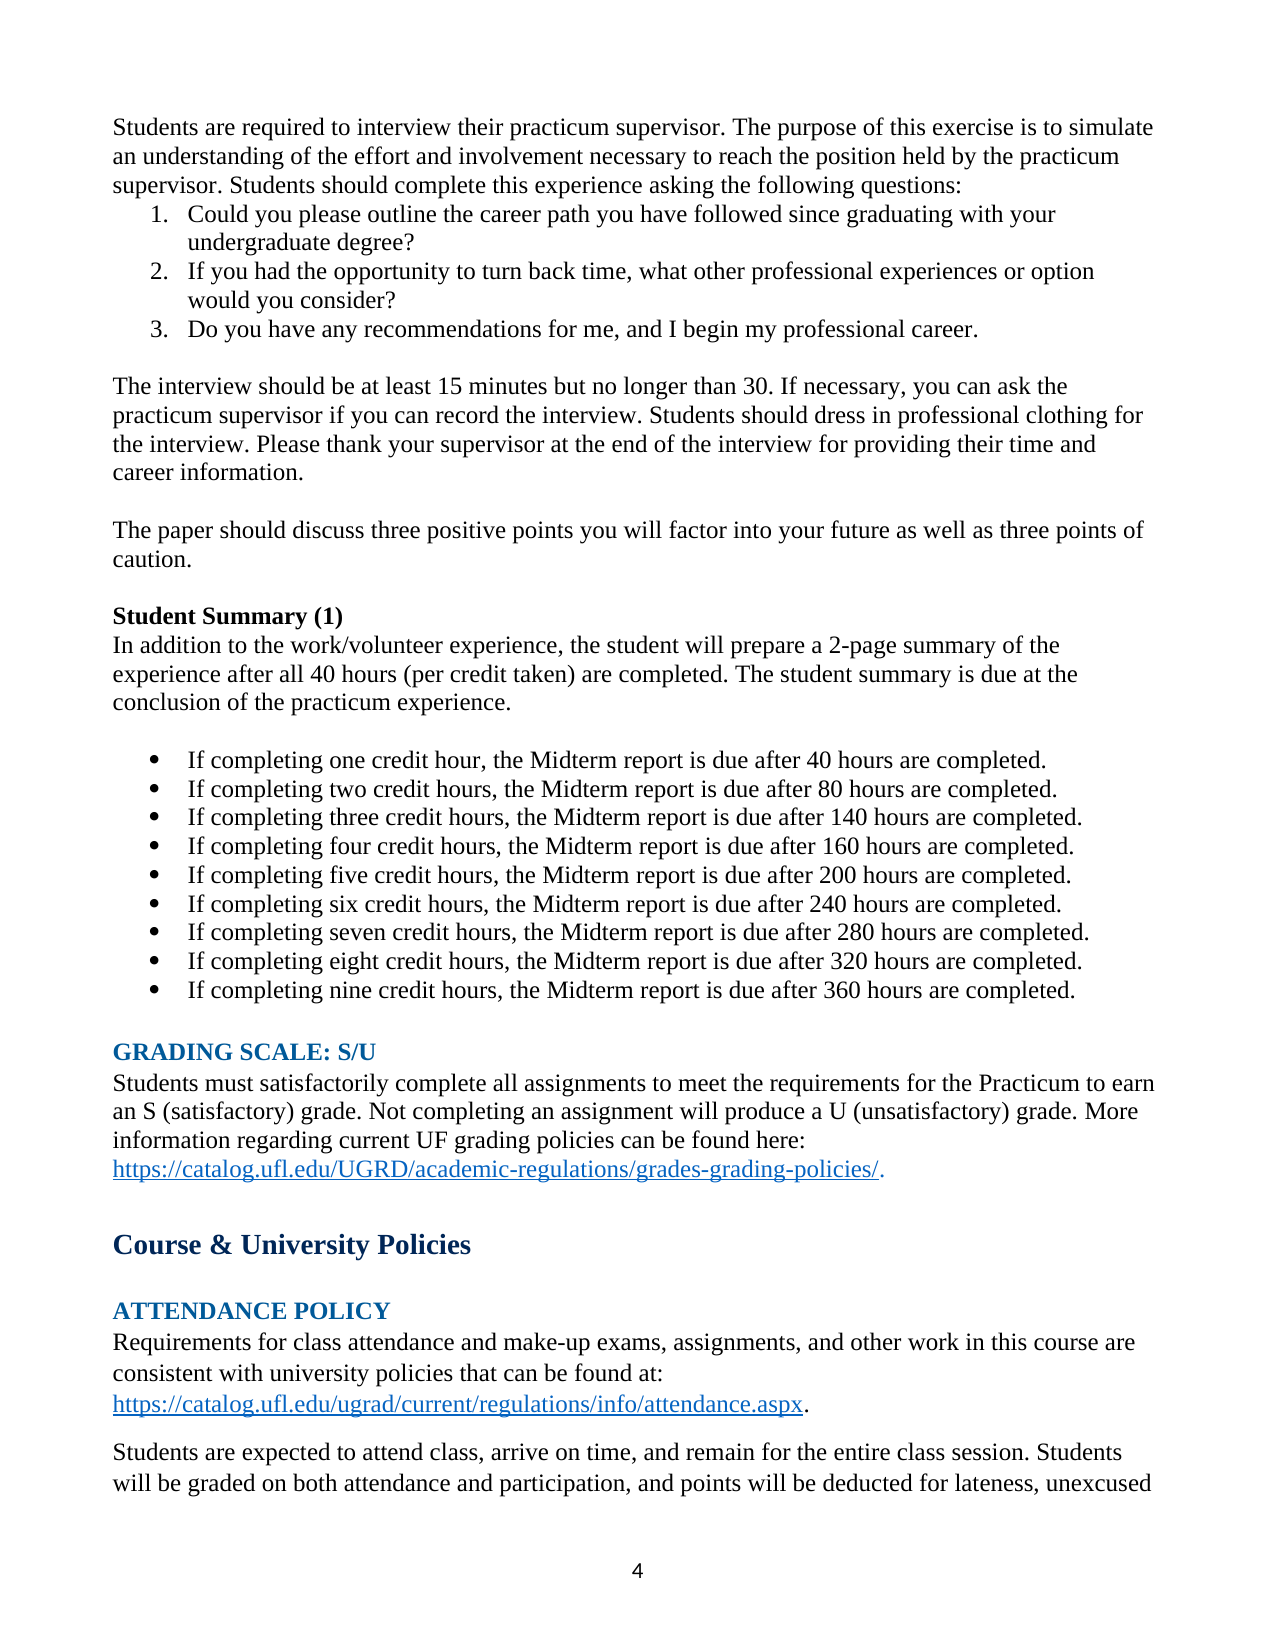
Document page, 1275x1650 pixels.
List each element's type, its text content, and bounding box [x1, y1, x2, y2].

list If completing three credit hours, the Midterm report is due after 140 hours are completed. [150, 802, 1162, 831]
text Requirements for class attendance and make-up exams, assignments, and other work in this course are consistent with university policies that can be found at: https://catalog.ufl.edu/ugrad/current/regulations/info/attendance.aspx. [112, 1327, 1162, 1418]
list If completing seven credit hours, the Midterm report is due after 280 hours are completed. [150, 917, 1162, 946]
text In addition to the work/volunteer experience, the student will prepare a 2-page summary of the experience after all 40 hours (per credit taken) are completed. The student summary is due at the conclusion of the practicum experience. [112, 630, 1162, 716]
text Students must satisfactorily complete all assignments to meet the requirements for the Practicum to earn an S (satisfactory) grade. Not completing an assignment will produce a U (unsatisfactory) grade. More information regarding current UF grading policies can be found here: [112, 1068, 1162, 1154]
text The interview should be at least 15 minutes but no longer than 30. If necessary, you can ask the practicum supervisor if you can record the interview. Students should dress in professional clothing for the interview. Please thank your supervisor at the end of the interview for providing their time and career information. [112, 371, 1162, 486]
list If you had the opportunity to turn back time, what other professional experiences or option would you consider? [150, 256, 1162, 314]
list Do you have any recommendations for me, and I begin my professional career. [150, 314, 1162, 342]
list If completing one credit hour, the Midterm report is due after 40 hours are completed. [150, 745, 1162, 774]
list If completing five credit hours, the Midterm report is due after 200 hours are completed. [150, 860, 1162, 889]
text https://catalog.ufl.edu/UGRD/academic-regulations/grades-grading-policies/. [112, 1154, 1162, 1183]
list If completing eight credit hours, the Midterm report is due after 320 hours are completed. [150, 946, 1162, 975]
text Student Summary (1) [112, 601, 1162, 630]
text GRADING SCALE: S/U [112, 1037, 1162, 1065]
list If completing six credit hours, the Midterm report is due after 240 hours are completed. [150, 889, 1162, 917]
list If completing nine credit hours, the Midterm report is due after 360 hours are completed. [150, 975, 1162, 1004]
list If completing two credit hours, the Midterm report is due after 80 hours are completed. [150, 774, 1162, 802]
subtitle ATTENDANCE POLICY [112, 1296, 1162, 1325]
list If completing four credit hours, the Midterm report is due after 160 hours are completed. [150, 831, 1162, 860]
list Could you please outline the career path you have followed since graduating with your undergraduate degree? [150, 199, 1162, 256]
subtitle Course & University Policies [112, 1227, 1162, 1261]
text Students are required to interview their practicum supervisor. The purpose of this exercise is to simulate an understanding of the effort and involvement necessary to reach the position held by the practicum supervisor. Students should complete this experience asking the following questions: [112, 112, 1162, 199]
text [112, 1437, 1162, 1497]
text The paper should discuss three positive points you will factor into your future as well as three points of caution. [112, 515, 1162, 572]
